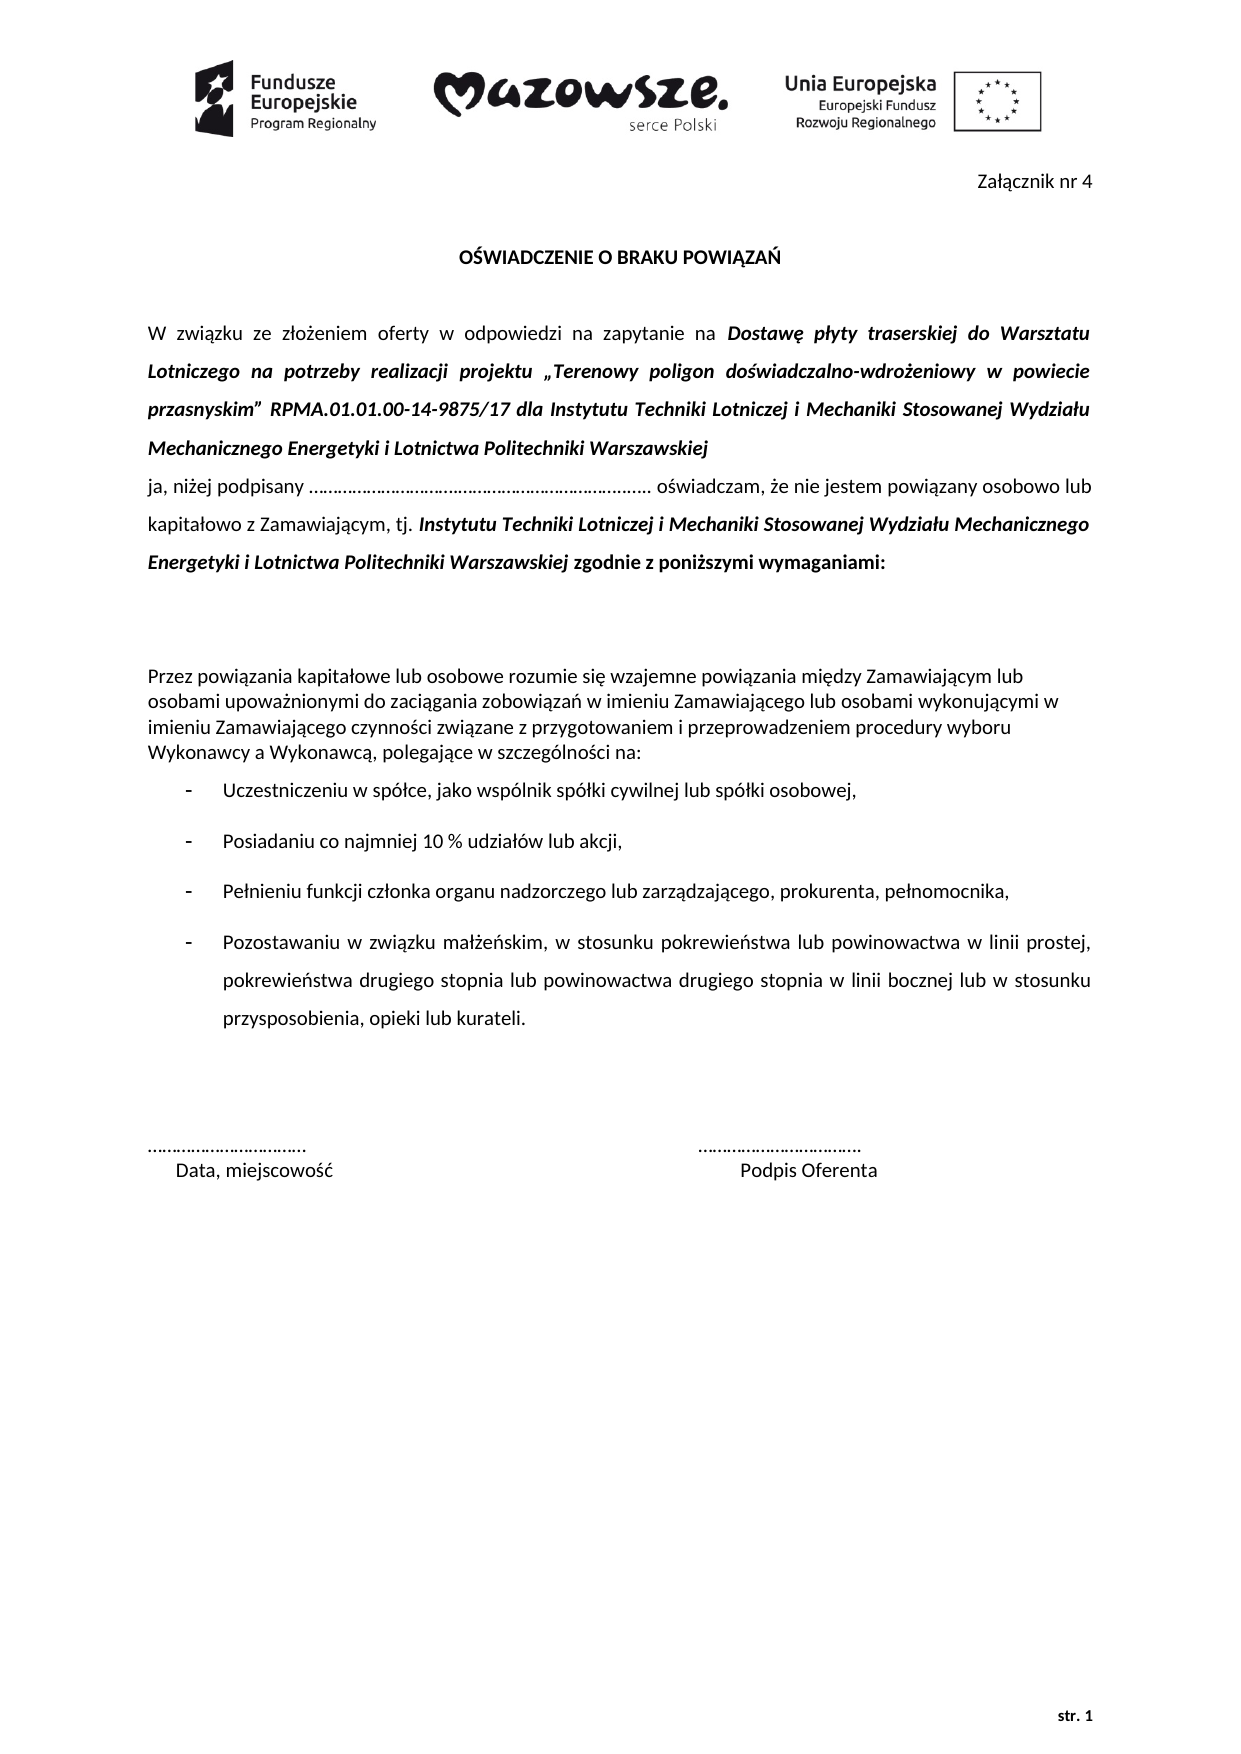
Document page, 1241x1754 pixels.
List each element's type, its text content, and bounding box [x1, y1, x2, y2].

list Pozostawaniu w związku małżeńskim, w stosunku pokrewieństwa lub powinowactwa w linii prostej, pokrewieństwa drugiego stopnia lub powinowactwa drugiego stopnia w linii bocznej lub w stosunku przysposobienia, opieki lub kurateli. [185, 929, 1093, 1031]
text …………………………… ……………………………. Data, miejscowość Podpis Oferenta [148, 1132, 1093, 1183]
list Pełnieniu funkcji członka organu nadzorczego lub zarządzającego, prokurenta, pełnomocnika, [185, 878, 1093, 904]
text OŚWIADCZENIE O BRAKU POWIĄZAŃ [148, 244, 1093, 270]
picture [195, 60, 1045, 137]
text Załącznik nr 4 [148, 168, 1093, 194]
list Posiadaniu co najmniej 10 % udziałów lub akcji, [185, 828, 1093, 853]
text W związku ze złożeniem oferty w odpowiedzi na zapytanie na Dostawę płyty traserskiej do Warsztatu Lotniczego na potrzeby realizacji projektu „Terenowy poligon doświadczalno-wdrożeniowy w powiecie przasnyskim” RPMA.01.01.00-14-9875/17 dla Instytutu Techniki Lotniczej i Mechaniki Stosowanej Wydziału Mechanicznego Energetyki i Lotnictwa Politechniki Warszawskiej [148, 320, 1093, 460]
list Uczestniczeniu w spółce, jako wspólnik spółki cywilnej lub spółki osobowej, [185, 777, 1093, 803]
text Przez powiązania kapitałowe lub osobowe rozumie się wzajemne powiązania między Zamawiającym lub osobami upoważnionymi do zaciągania zobowiązań w imieniu Zamawiającego lub osobami wykonującymi w imieniu Zamawiającego czynności związane z przygotowaniem i przeprowadzeniem procedury wyboru Wykonawcy a Wykonawcą, polegające w szczególności na: [148, 663, 1093, 765]
text ja, niżej podpisany ………………………….……………………………..….. oświadczam, że nie jestem powiązany osobowo lub kapitałowo z Zamawiającym, tj. Instytutu Techniki Lotniczej i Mechaniki Stosowanej Wydziału Mechanicznego Energetyki i Lotnictwa Politechniki Warszawskiej zgodnie z poniższymi wymaganiami: [148, 473, 1093, 574]
